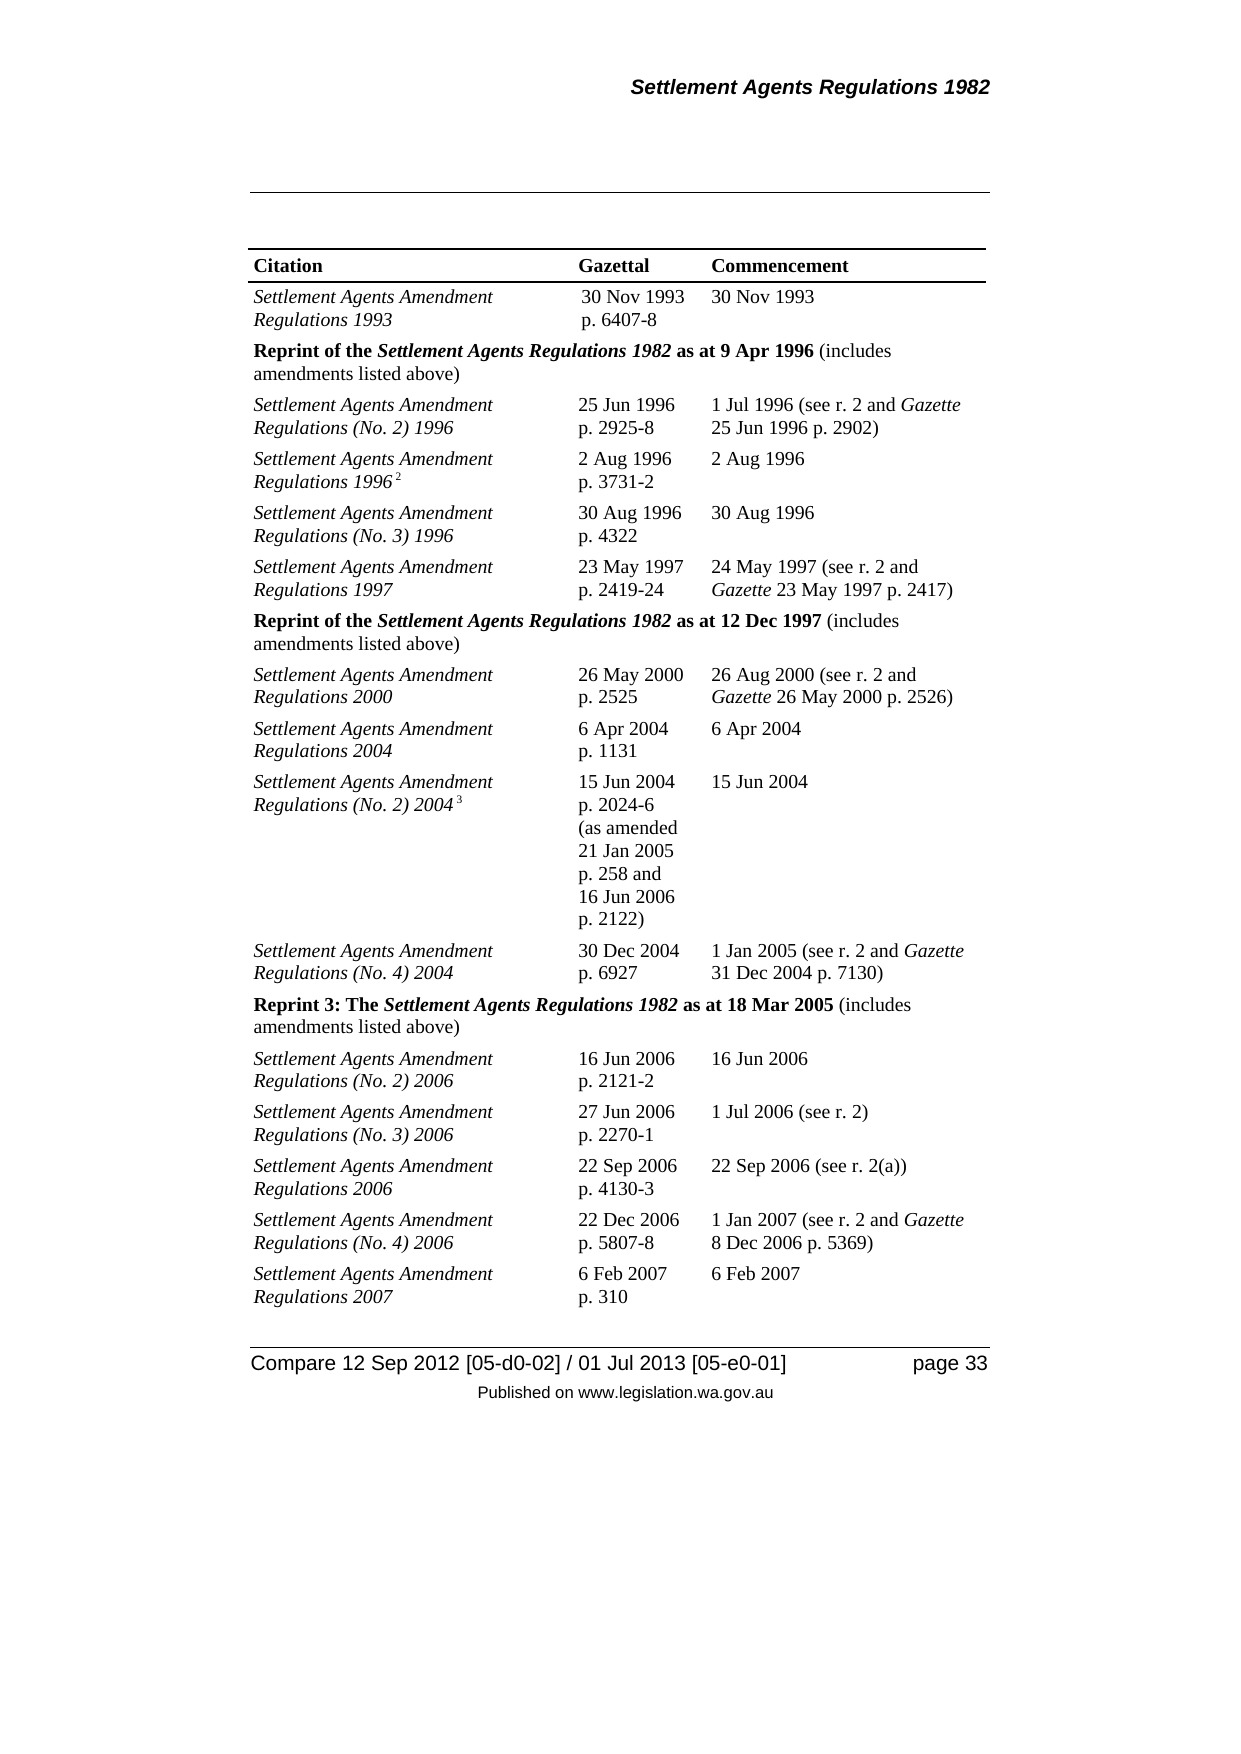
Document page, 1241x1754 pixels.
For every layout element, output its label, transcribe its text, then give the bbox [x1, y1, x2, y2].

table_cell 16 Jun 2006 [705, 1042, 986, 1096]
table_header Commencement [705, 250, 986, 281]
table_cell Reprint 3: The Settlement Agents Regulations 1982 as at 18 Mar 2005 (includes amendments listed above) [248, 988, 986, 1042]
table_cell 15 Jun 2004 p. 2024-6 (as amended 21 Jan 2005 p. 258 and 16 Jun 2006 p. 2122) [572, 766, 705, 934]
table_cell Settlement Agents Amendment Regulations 1996 2 [248, 443, 572, 497]
table_cell Settlement Agents Amendment Regulations (No. 2) 1996 [248, 389, 572, 443]
table_cell Settlement Agents Amendment Regulations (No. 2) 2006 [248, 1042, 572, 1096]
table_cell 15 Jun 2004 [705, 766, 986, 934]
table_cell Settlement Agents Amendment Regulations 2006 [248, 1150, 572, 1204]
table_cell 22 Sep 2006 (see r. 2(a)) [705, 1150, 986, 1204]
table_cell 30 Dec 2004 p. 6927 [572, 934, 705, 988]
table_cell 1 Jan 2005 (see r. 2 and Gazette 31 Dec 2004 p. 7130) [705, 934, 986, 988]
table_cell Settlement Agents Amendment Regulations (No. 2) 2004 3 [248, 766, 572, 934]
table_header Gazettal [572, 250, 705, 281]
table_cell 1 Jul 2006 (see r. 2) [705, 1096, 986, 1150]
table_cell 2 Aug 1996 p. 3731-2 [572, 443, 705, 497]
table_cell 24 May 1997 (see r. 2 and Gazette 23 May 1997 p. 2417) [705, 551, 986, 604]
table_cell 25 Jun 1996 p. 2925-8 [572, 389, 705, 443]
table_cell 30 Aug 1996 p. 4322 [572, 497, 705, 551]
table_cell 23 May 1997 p. 2419-24 [572, 551, 705, 604]
table_cell Reprint of the Settlement Agents Regulations 1982 as at 9 Apr 1996 (includes amendments listed above) [248, 335, 986, 389]
table_header Citation [248, 250, 572, 281]
table_cell Settlement Agents Amendment Regulations 2004 [248, 713, 572, 766]
table_cell Settlement Agents Amendment Regulations (No. 3) 2006 [248, 1096, 572, 1150]
table_cell 6 Feb 2007 p. 310 [572, 1258, 705, 1312]
table_cell 30 Nov 1993 [705, 283, 986, 335]
table_cell Settlement Agents Amendment Regulations 1997 [248, 551, 572, 604]
table_cell 6 Apr 2004 p. 1131 [572, 713, 705, 766]
table_cell 1 Jul 1996 (see r. 2 and Gazette 25 Jun 1996 p. 2902) [705, 389, 986, 443]
table_cell Settlement Agents Amendment Regulations 2007 [248, 1258, 572, 1312]
table_cell Settlement Agents Amendment Regulations 1993 [248, 283, 572, 335]
table_cell 22 Sep 2006 p. 4130-3 [572, 1150, 705, 1204]
table_cell Reprint of the Settlement Agents Regulations 1982 as at 12 Dec 1997 (includes amendments listed above) [248, 605, 986, 658]
table_cell 30 Nov 1993 p. 6407-8 [572, 283, 705, 335]
table_cell Settlement Agents Amendment Regulations 2000 [248, 659, 572, 712]
table_cell 1 Jan 2007 (see r. 2 and Gazette 8 Dec 2006 p. 5369) [705, 1204, 986, 1258]
table_cell 26 May 2000 p. 2525 [572, 659, 705, 712]
table_cell Settlement Agents Amendment Regulations (No. 3) 1996 [248, 497, 572, 551]
table_cell 22 Dec 2006 p. 5807-8 [572, 1204, 705, 1258]
table_cell 26 Aug 2000 (see r. 2 and Gazette 26 May 2000 p. 2526) [705, 659, 986, 712]
table_cell 27 Jun 2006 p. 2270-1 [572, 1096, 705, 1150]
table_cell 6 Feb 2007 [705, 1258, 986, 1312]
table_cell 30 Aug 1996 [705, 497, 986, 551]
table_cell Settlement Agents Amendment Regulations (No. 4) 2004 [248, 934, 572, 988]
table_cell 6 Apr 2004 [705, 713, 986, 766]
table_cell 2 Aug 1996 [705, 443, 986, 497]
table_cell 16 Jun 2006 p. 2121-2 [572, 1042, 705, 1096]
table_cell Settlement Agents Amendment Regulations (No. 4) 2006 [248, 1204, 572, 1258]
